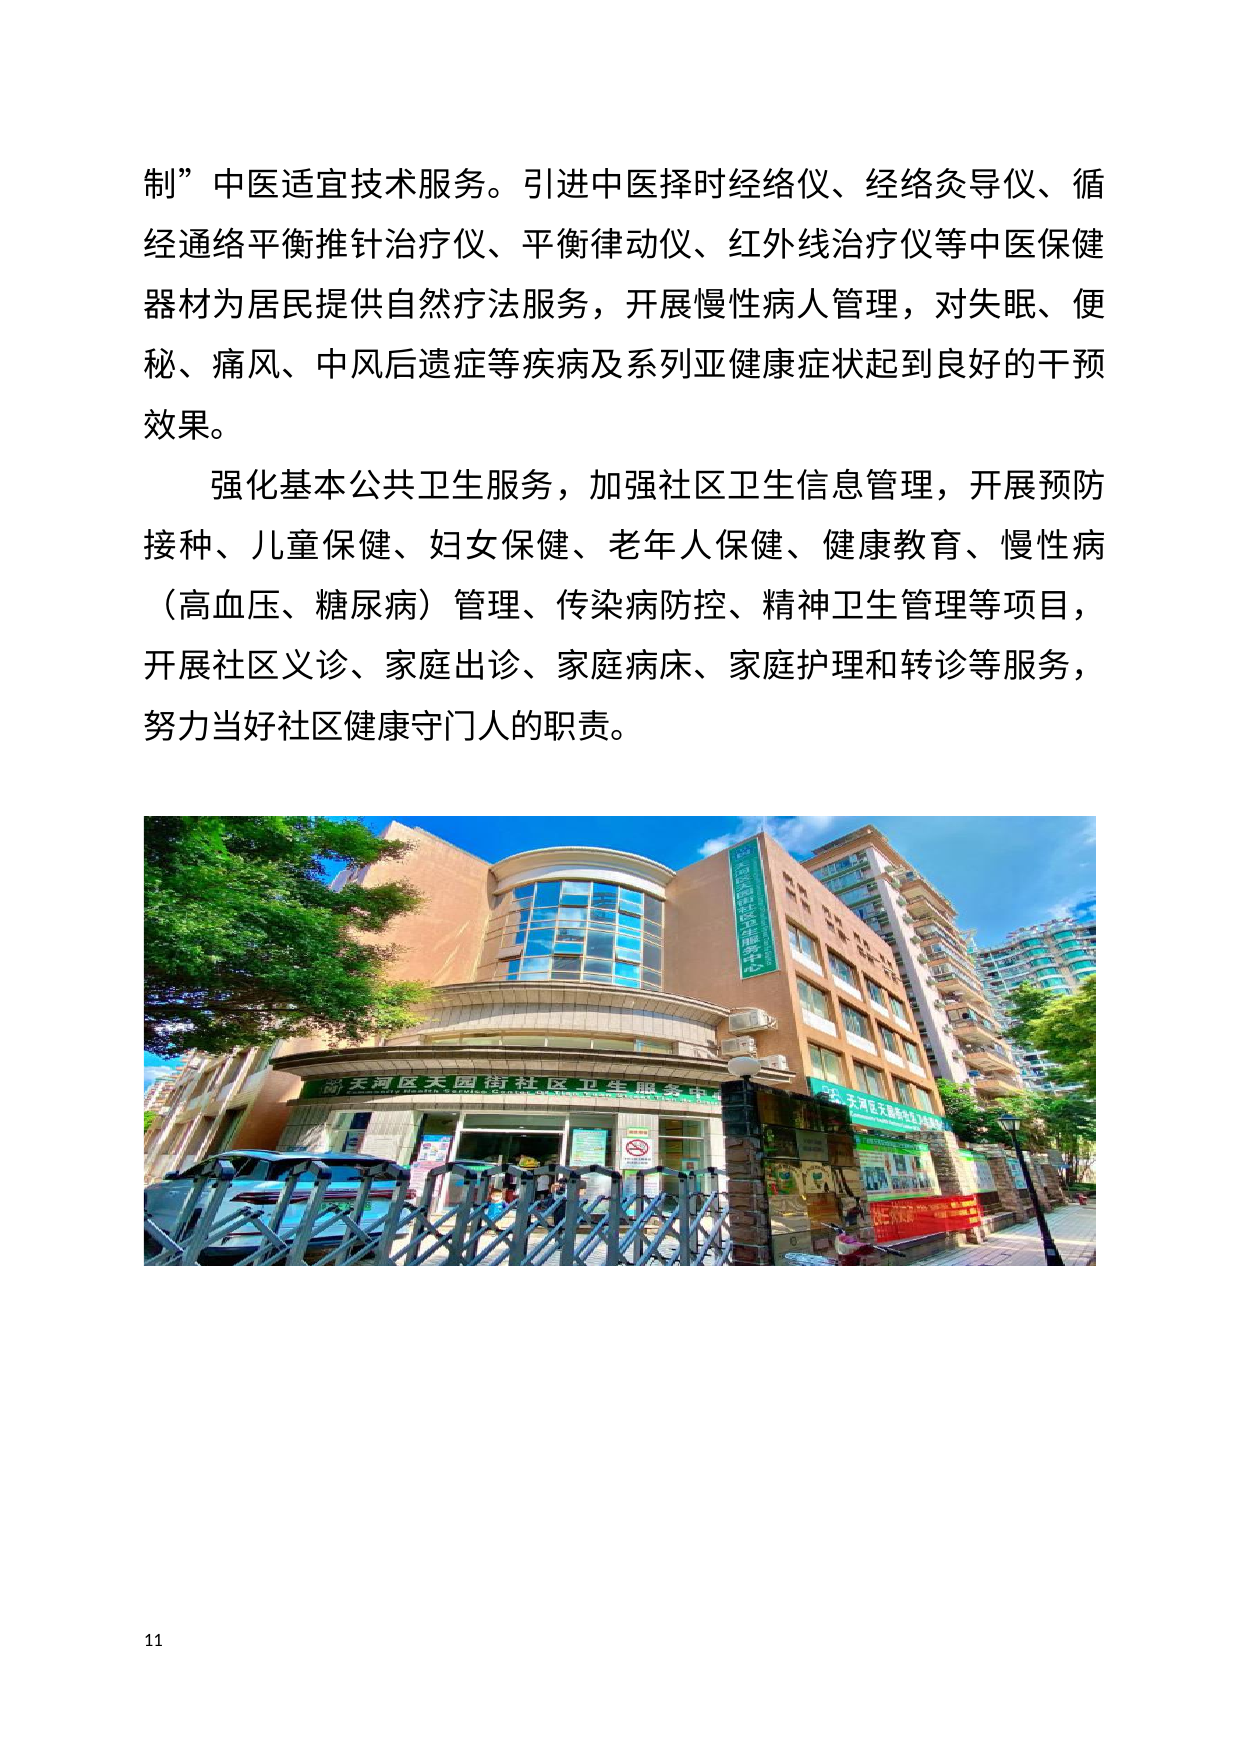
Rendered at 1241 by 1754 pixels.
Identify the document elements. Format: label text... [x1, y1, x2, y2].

picture [143, 816, 1096, 1266]
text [144, 158, 1106, 447]
text 强化基本公共卫生服务，加强社区卫生信息管理，开展预防接种、儿童保健、妇女保健、老年人保健、健康教育、慢性病（高血压、糖尿病）管理、传染病防控、精神卫生管理等项目，开展社区义诊、家庭出诊、家庭病床、家庭护理和转诊等服务，努力当好社区健康守门人的职责。 [144, 459, 1106, 748]
